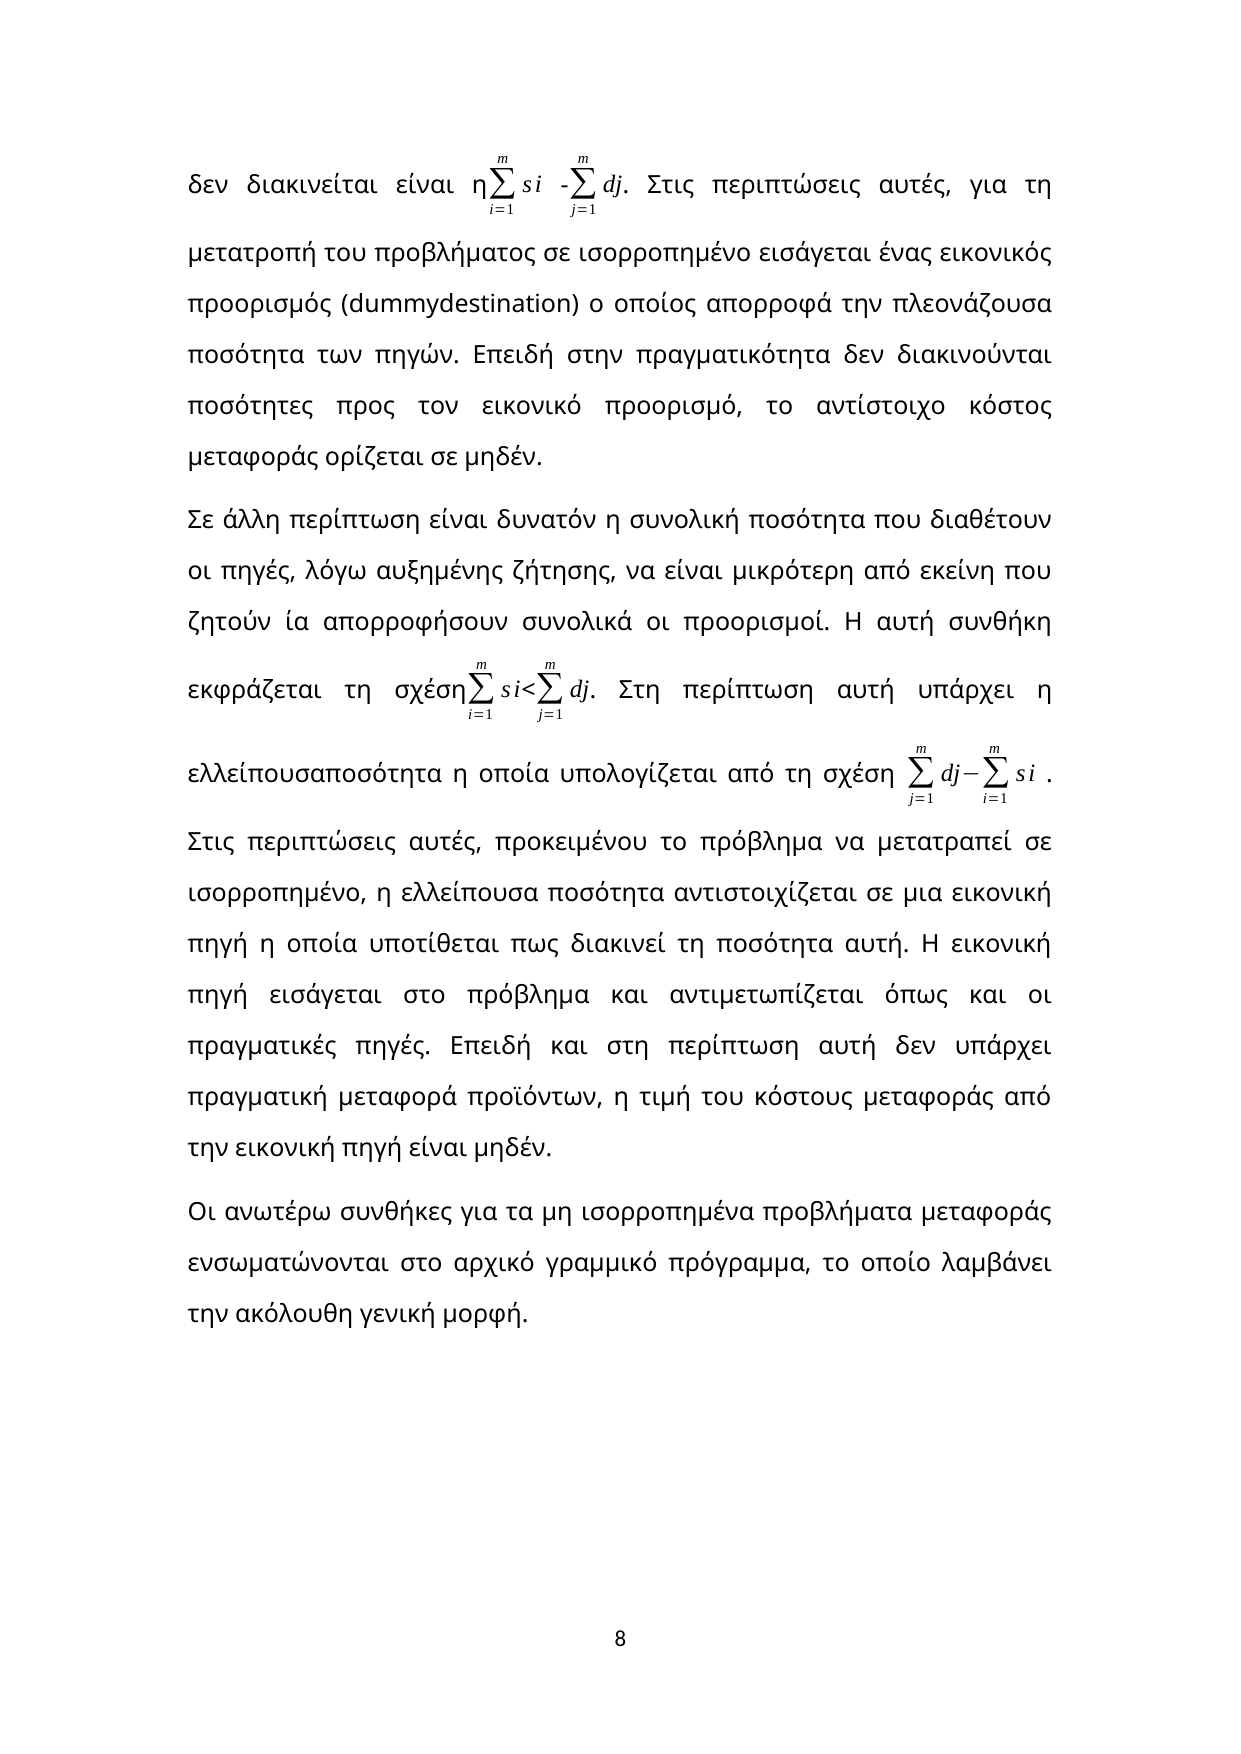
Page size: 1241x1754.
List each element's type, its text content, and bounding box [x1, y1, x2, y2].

text Οι ανωτέρω συνθήκες για τα μη ισορροπημένα προβλήματα μεταφοράς ενσωματώνονται στο αρχικό γραμμικό πρόγραμμα, το οποίο λαμβάνει την ακόλουθη γενική μορφή. [187, 1193, 1053, 1329]
text Σε άλλη περίπτωση είναι δυνατόν η συνολική ποσότητα που διαθέτουν οι πηγές, λόγω αυξημένης ζήτησης, να είναι μικρότερη από εκείνη που ζητούν ία απορροφήσουν συνολικά οι προορισμοί. Η αυτή συνθήκη εκφράζεται τη σχέση<. Στη περίπτωση αυτή υπάρχει η ελλείπουσαποσότητα η οποία υπολογίζεται από τη σχέση . Στις περιπτώσεις αυτές, προκειμένου το πρόβλημα να μετατραπεί σε ισορροπημένο, η ελλείπουσα ποσότητα αντιστοιχίζεται σε μια εικονική πηγή η οποία υποτίθεται πως διακινεί τη ποσότητα αυτή. Η εικονική πηγή εισάγεται στο πρόβλημα και αντιμετωπίζεται όπως και οι πραγματικές πηγές. Επειδή και στη περίπτωση αυτή δεν υπάρχει πραγματική μεταφορά προϊόντων, η τιμή του κόστους μεταφοράς από την εικονική πηγή είναι μηδέν. [187, 502, 1053, 1164]
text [187, 150, 1053, 472]
